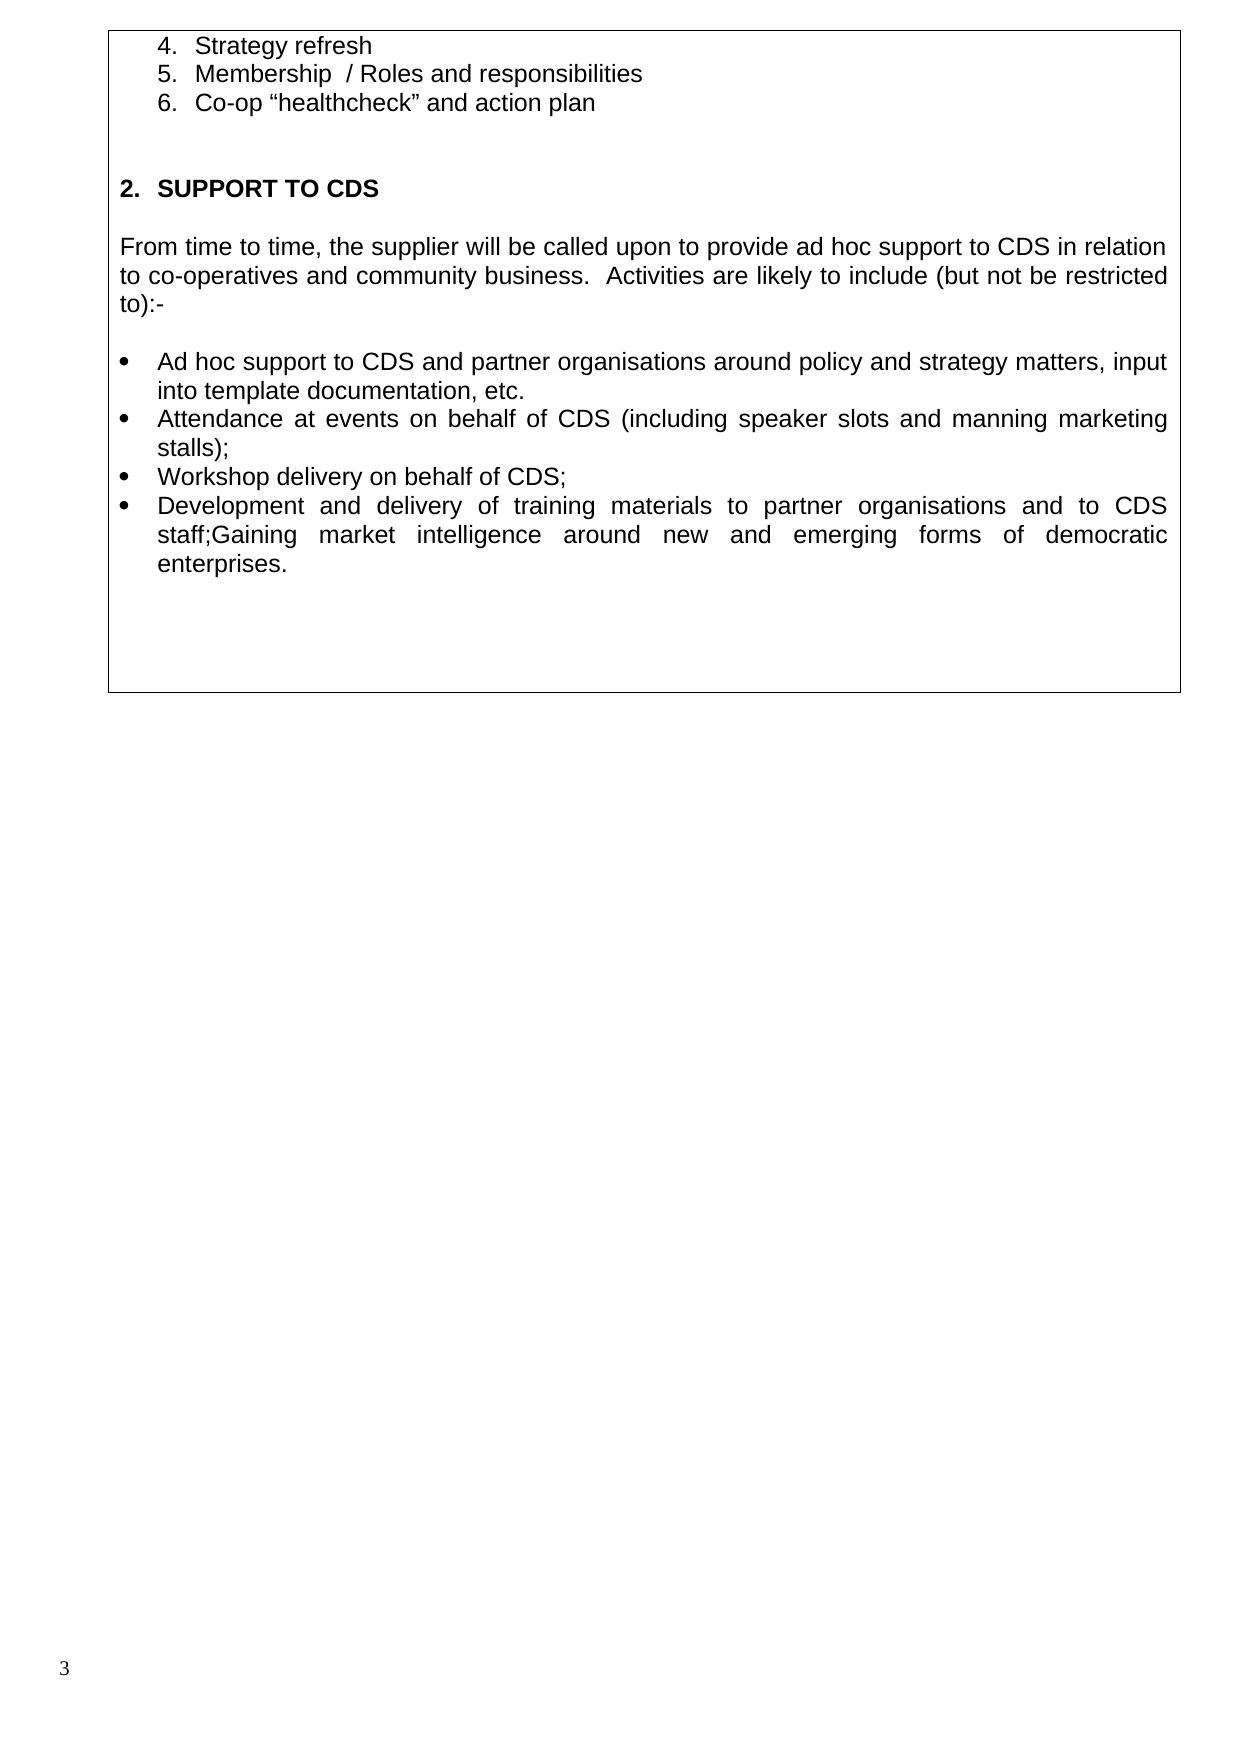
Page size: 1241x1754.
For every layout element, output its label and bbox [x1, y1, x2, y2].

table_header [109, 31, 1180, 692]
